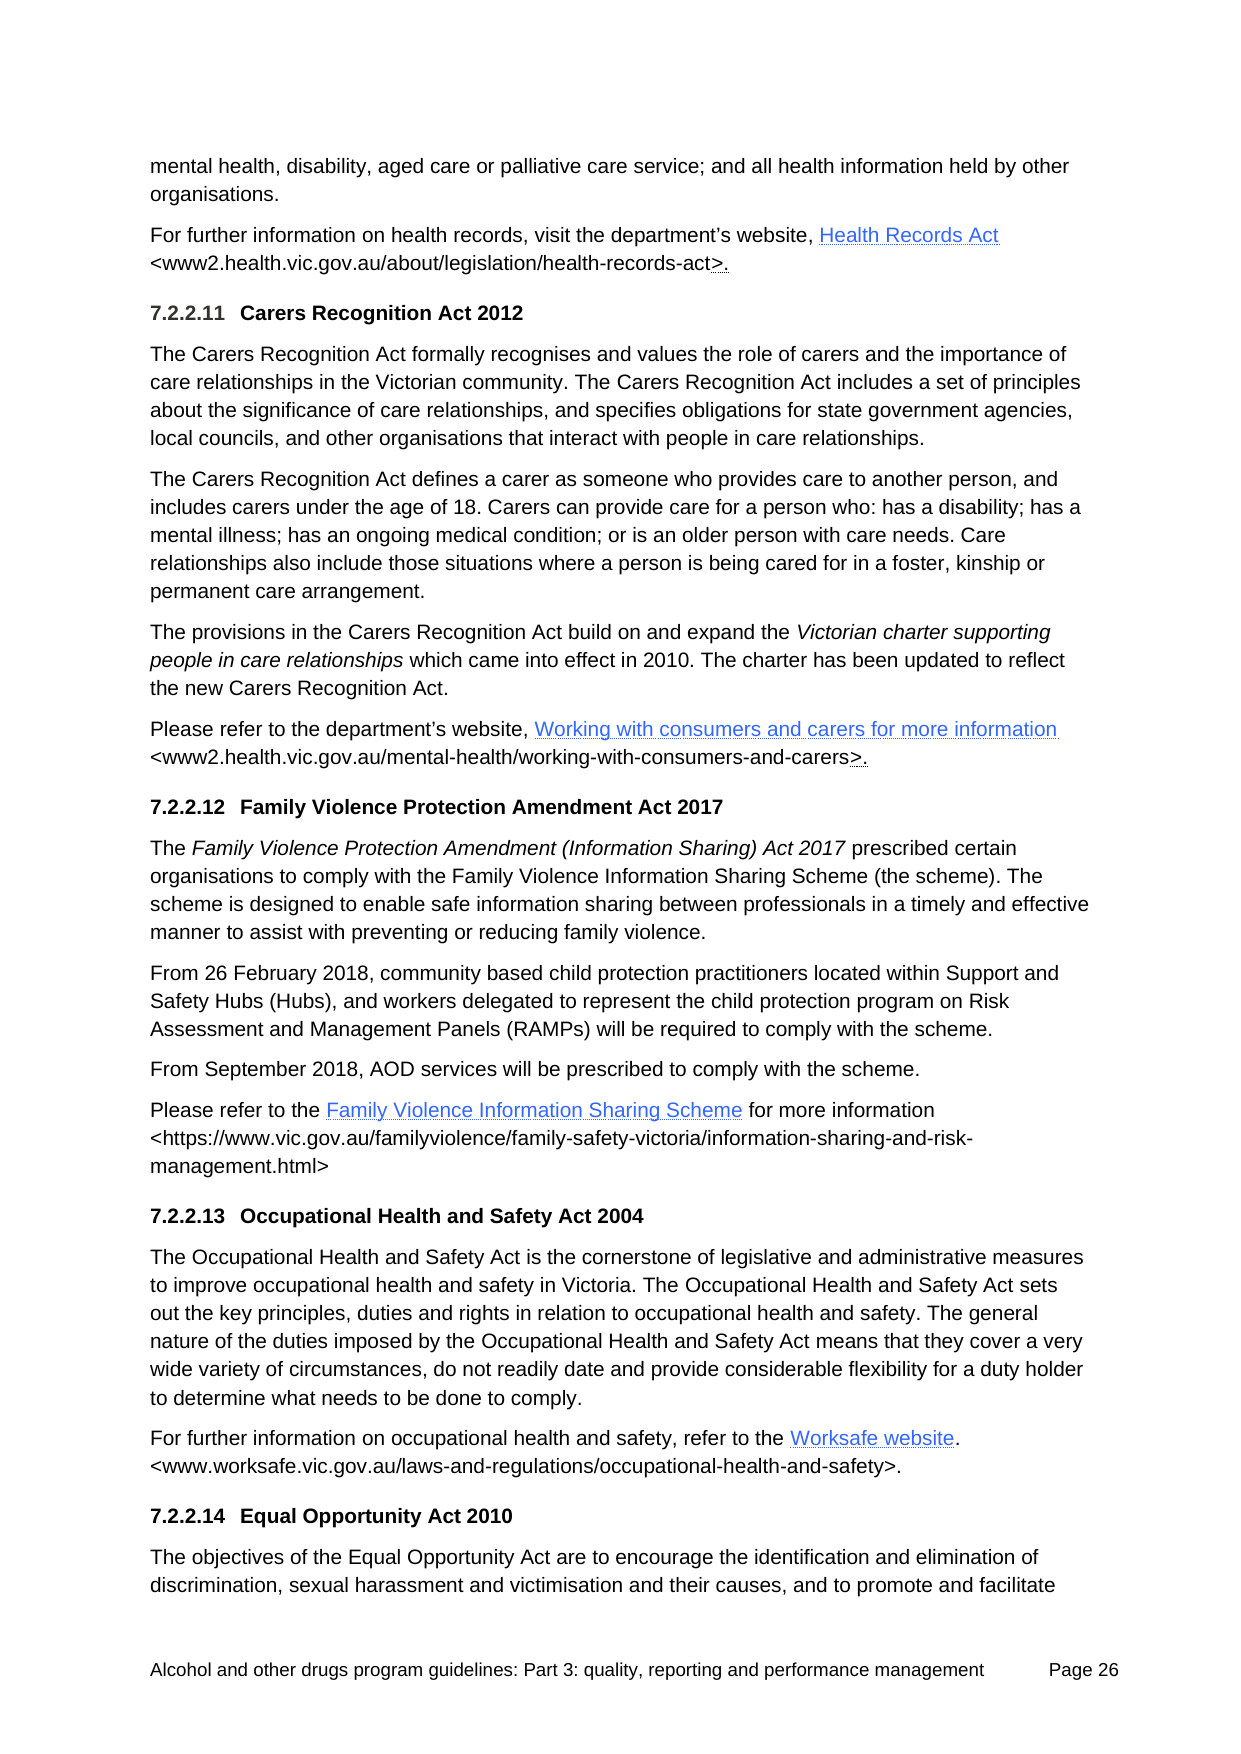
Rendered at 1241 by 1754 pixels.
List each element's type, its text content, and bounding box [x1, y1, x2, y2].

text Please refer to the Family Violence Information Sharing Scheme for more information <https://www.vic.gov.au/familyviolence/family-safety-victoria/information-sharing-and-risk-management.html> [150, 1094, 1090, 1178]
text The Carers Recognition Act defines a carer as someone who provides care to another person, and includes carers under the age of 18. Carers can provide care for a person who: has a disability; has a mental illness; has an ongoing medical condition; or is an older person with care needs. Care relationships also include those situations where a person is being cared for in a foster, kinship or permanent care arrangement. [150, 462, 1090, 603]
text The Family Violence Protection Amendment (Information Sharing) Act 2017 prescribed certain organisations to comply with the Family Violence Information Sharing Scheme (the scheme). The scheme is designed to enable safe information sharing between professionals in a timely and effective manner to assist with preventing or reducing family violence. [150, 831, 1090, 944]
text For further information on health records, visit the department’s website, Health Records Act <www2.health.vic.gov.au/about/legislation/health-records-act>. [150, 219, 1090, 275]
subtitle Occupational Health and Safety Act 2004 [150, 1203, 1090, 1228]
subtitle Equal Opportunity Act 2010 [150, 1503, 1090, 1528]
text The provisions in the Carers Recognition Act build on and expand the Victorian charter supporting people in care relationships which came into effect in 2010. The charter has been updated to reflect the new Carers Recognition Act. [150, 616, 1090, 700]
text From September 2018, AOD services will be prescribed to comply with the scheme. [150, 1053, 1090, 1081]
text Please refer to the department’s website, Working with consumers and carers for more information <www2.health.vic.gov.au/mental-health/working-with-consumers-and-carers>. [150, 712, 1090, 769]
text The Occupational Health and Safety Act is the cornerstone of legislative and administrative measures to improve occupational health and safety in Victoria. The Occupational Health and Safety Act sets out the key principles, duties and rights in relation to occupational health and safety. The general nature of the duties imposed by the Occupational Health and Safety Act means that they cover a very wide variety of circumstances, do not readily date and provide considerable flexibility for a duty holder to determine what needs to be done to comply. [150, 1241, 1090, 1409]
text The Carers Recognition Act formally recognises and values the role of carers and the importance of care relationships in the Victorian community. The Carers Recognition Act includes a set of principles about the significance of care relationships, and specifies obligations for state government agencies, local councils, and other organisations that interact with people in care relationships. [150, 337, 1090, 450]
subtitle Family Violence Protection Amendment Act 2017 [150, 794, 1090, 819]
text From 26 February 2018, community based child protection practitioners located within Support and Safety Hubs (Hubs), and workers delegated to represent the child protection program on Risk Assessment and Management Panels (RAMPs) will be required to comply with the scheme. [150, 956, 1090, 1041]
subtitle Carers Recognition Act 2012 [150, 300, 1090, 325]
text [150, 1541, 1090, 1597]
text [150, 150, 1090, 206]
text For further information on occupational health and safety, refer to the Worksafe website. <www.worksafe.vic.gov.au/laws-and-regulations/occupational-health-and-safety>. [150, 1422, 1090, 1478]
